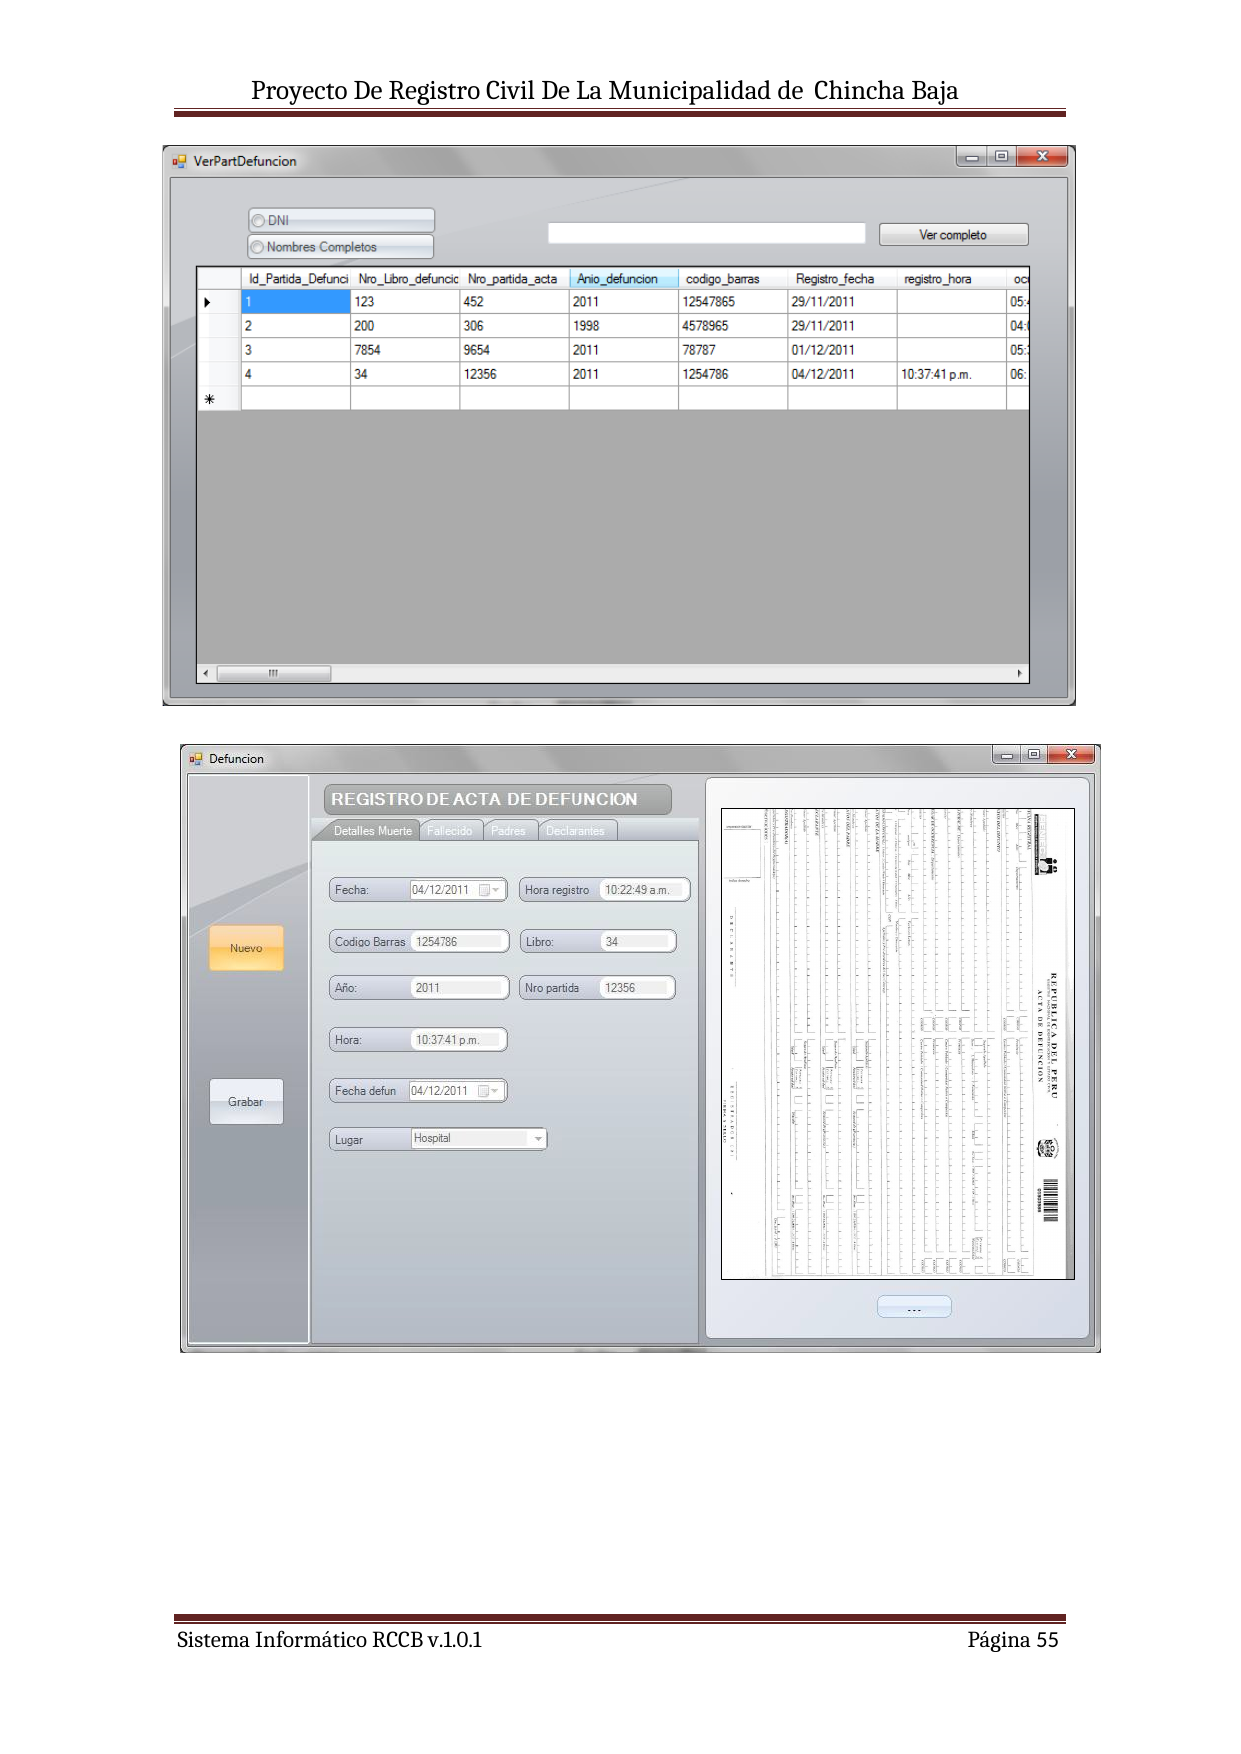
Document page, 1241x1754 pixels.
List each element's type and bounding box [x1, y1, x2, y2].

picture [180, 744, 1101, 1353]
picture [162, 145, 1076, 706]
